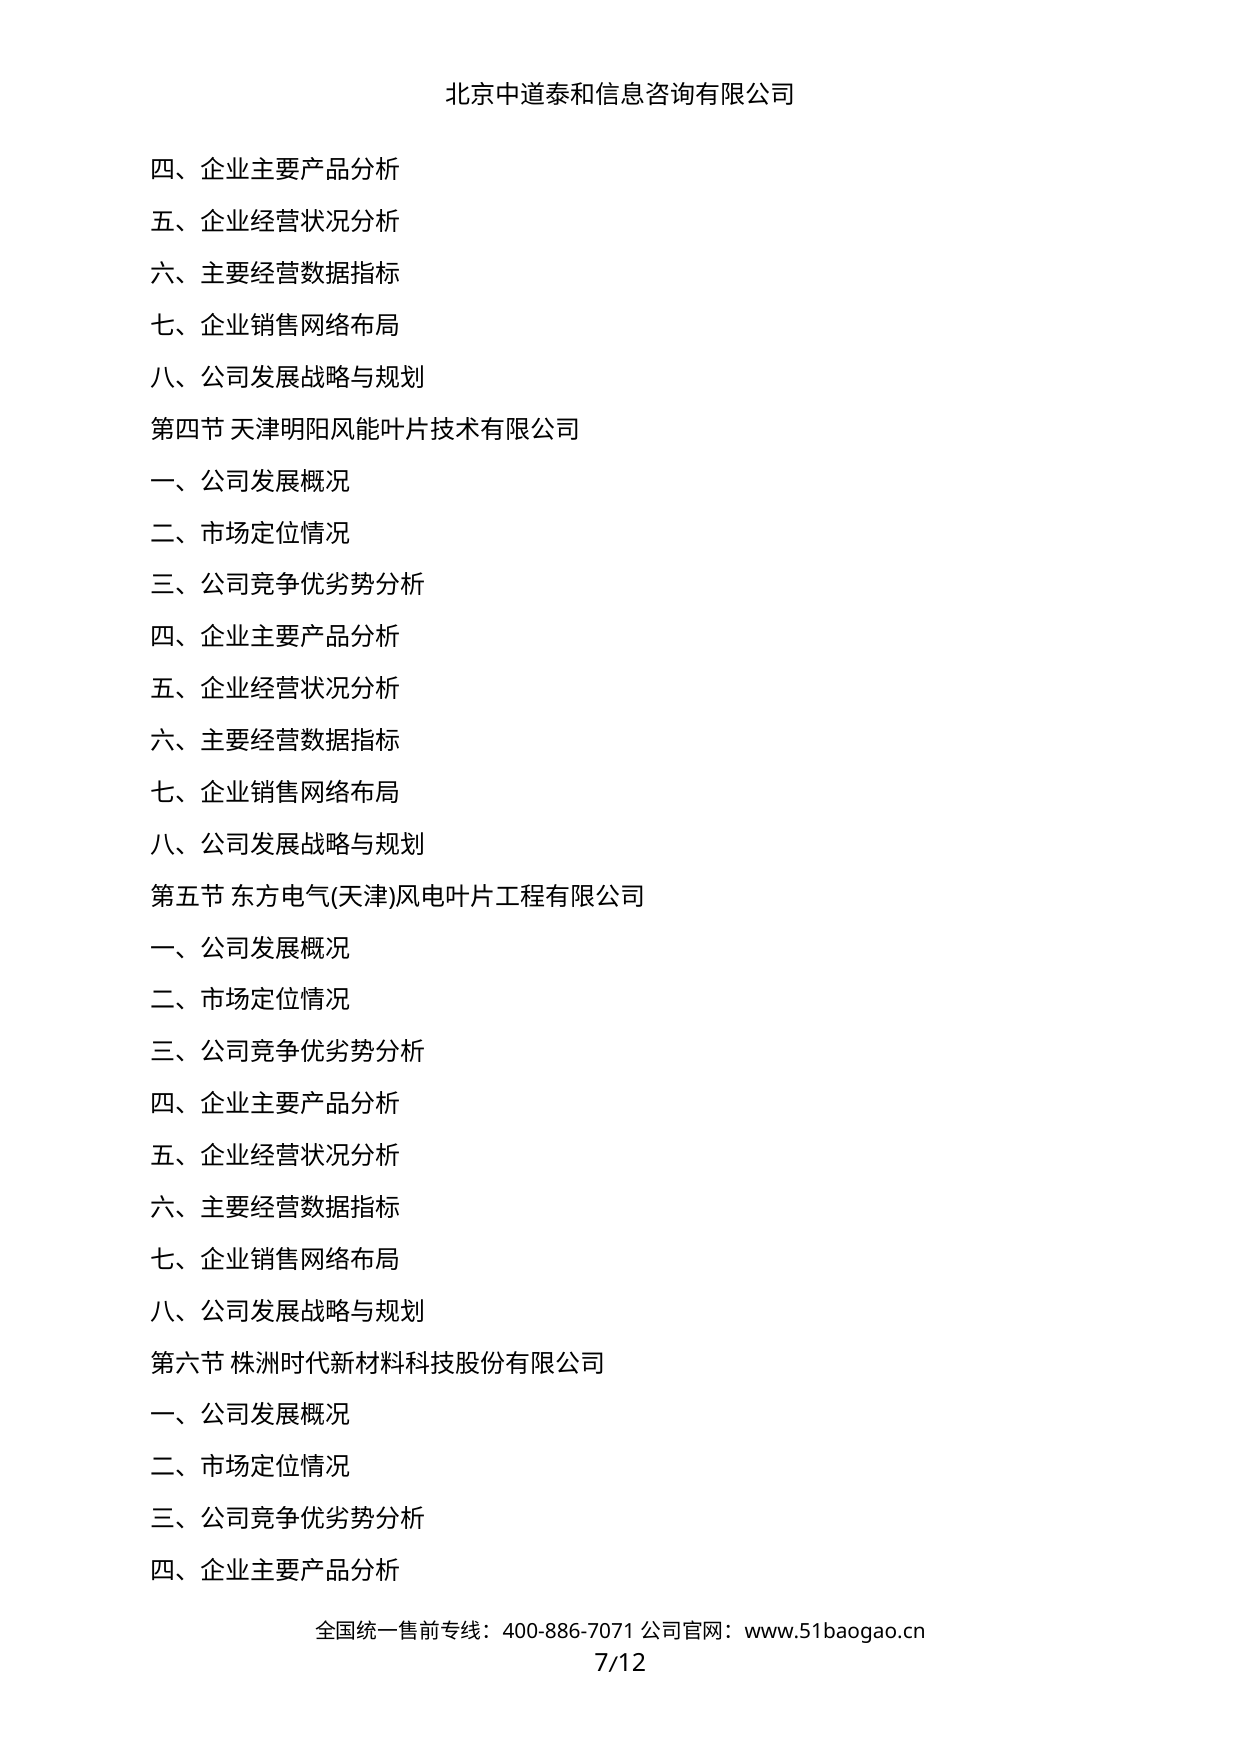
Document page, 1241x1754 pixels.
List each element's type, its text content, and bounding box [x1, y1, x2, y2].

text 六、主要经营数据指标 [150, 254, 1090, 290]
text 一、公司发展概况 [150, 928, 1090, 964]
text 六、主要经营数据指标 [150, 1187, 1090, 1224]
text 三、公司竞争优劣势分析 [150, 1032, 1090, 1068]
text 一、公司发展概况 [150, 461, 1090, 497]
text 第六节 株洲时代新材料科技股份有限公司 [150, 1343, 1090, 1379]
text 四、企业主要产品分析 [150, 150, 1090, 186]
text 第四节 天津明阳风能叶片技术有限公司 [150, 409, 1090, 446]
text 一、公司发展概况 [150, 1395, 1090, 1431]
text 二、市场定位情况 [150, 1447, 1090, 1483]
text 五、企业经营状况分析 [150, 202, 1090, 238]
text 七、企业销售网络布局 [150, 306, 1090, 342]
text 五、企业经营状况分析 [150, 669, 1090, 705]
text 七、企业销售网络布局 [150, 1239, 1090, 1276]
text 八、公司发展战略与规划 [150, 824, 1090, 861]
text 二、市场定位情况 [150, 513, 1090, 549]
text 六、主要经营数据指标 [150, 721, 1090, 757]
text 第五节 东方电气(天津)风电叶片工程有限公司 [150, 876, 1090, 912]
text 四、企业主要产品分析 [150, 1551, 1090, 1587]
text 八、公司发展战略与规划 [150, 1291, 1090, 1327]
text 八、公司发展战略与规划 [150, 357, 1090, 394]
text 四、企业主要产品分析 [150, 1084, 1090, 1120]
text 三、公司竞争优劣势分析 [150, 1499, 1090, 1535]
text 二、市场定位情况 [150, 980, 1090, 1016]
text 三、公司竞争优劣势分析 [150, 565, 1090, 601]
text 四、企业主要产品分析 [150, 617, 1090, 653]
text 五、企业经营状况分析 [150, 1136, 1090, 1172]
text 七、企业销售网络布局 [150, 772, 1090, 809]
